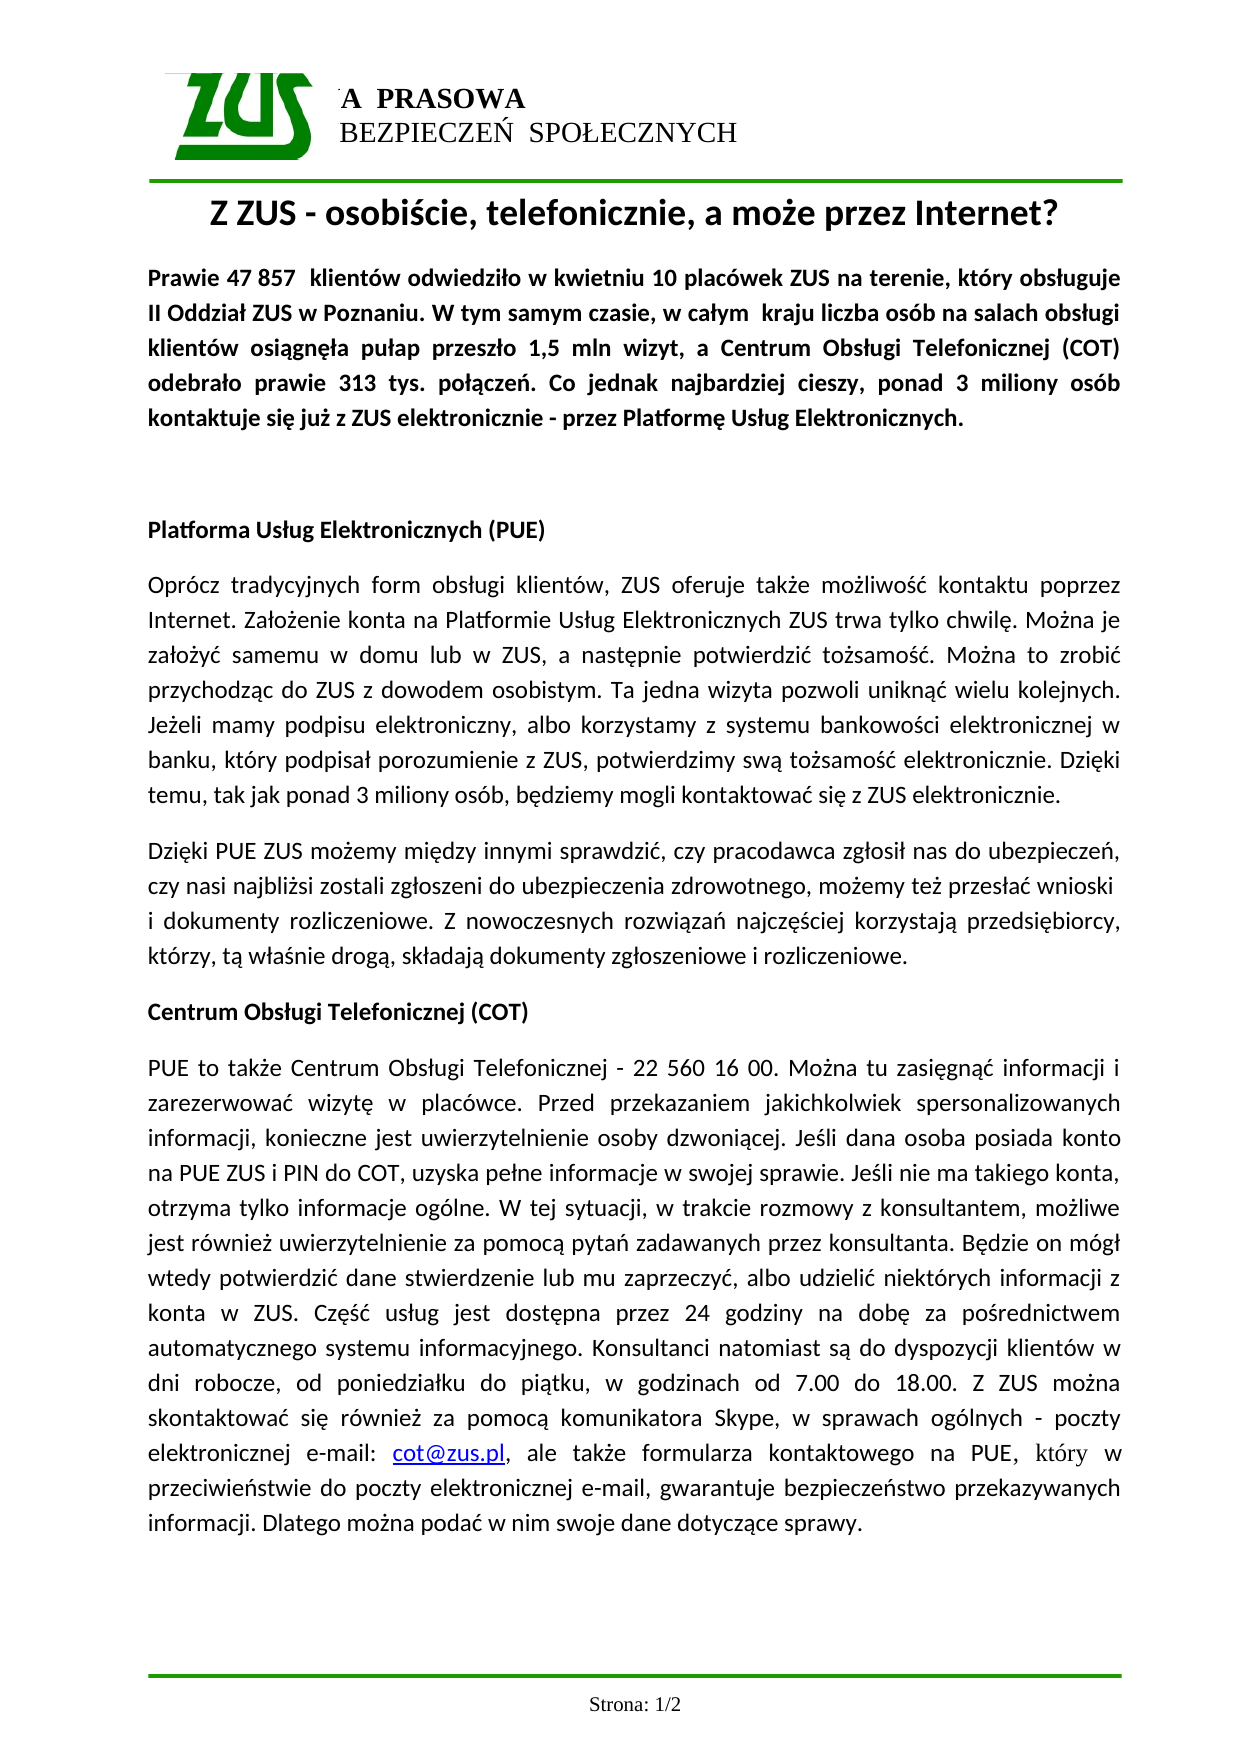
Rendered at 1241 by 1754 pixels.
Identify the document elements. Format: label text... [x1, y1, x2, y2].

text Centrum Obsługi Telefonicznej (COT) [148, 996, 1122, 1027]
text Z ZUS - osobiście, telefonicznie, a może przez Internet? [148, 188, 1122, 234]
picture [148, 1674, 1122, 1678]
text PUE to także Centrum Obsługi Telefonicznej - 22 560 16 00. Można tu zasięgnąć informacji i zarezerwować wizytę w placówce. Przed przekazaniem jakichkolwiek spersonalizowanych informacji, konieczne jest uwierzytelnienie osoby dzwoniącej. Jeśli dana osoba posiada konto na PUE ZUS i PIN do COT, uzyska pełne informacje w swojej sprawie. Jeśli nie ma takiego konta, otrzyma tylko informacje ogólne. W tej sytuacji, w trakcie rozmowy z konsultantem, możliwe jest również uwierzytelnienie za pomocą pytań zadawanych przez konsultanta. Będzie on mógł wtedy potwierdzić dane stwierdzenie lub mu zaprzeczyć, albo udzielić niektórych informacji z konta w ZUS. Część usług jest dostępna przez 24 godziny na dobę za pośrednictwem automatycznego systemu informacyjnego. Konsultanci natomiast są do dyspozycji klientów w dni robocze, od poniedziałku do piątku, w godzinach od 7.00 do 18.00. Z ZUS można skontaktować się również za pomocą komunikatora Skype, w sprawach ogólnych - poczty elektronicznej e-mail: cot@zus.pl, ale także formularza kontaktowego na PUE, który w przeciwieństwie do poczty elektronicznej e-mail, gwarantuje bezpieczeństwo przekazywanych informacji. Dlatego można podać w nim swoje dane dotyczące sprawy. [148, 1052, 1122, 1538]
picture [149, 179, 1123, 183]
text Oprócz tradycyjnych form obsługi klientów, ZUS oferuje także możliwość kontaktu poprzez Internet. Założenie konta na Platformie Usług Elektronicznych ZUS trwa tylko chwilę. Można je założyć samemu w domu lub w ZUS, a następnie potwierdzić tożsamość. Można to zrobić przychodząc do ZUS z dowodem osobistym. Ta jedna wizyta pozwoli uniknąć wielu kolejnych. Jeżeli mamy podpisu elektroniczny, albo korzystamy z systemu bankowości elektronicznej w banku, który podpisał porozumienie z ZUS, potwierdzimy swą tożsamość elektronicznie. Dzięki temu, tak jak ponad 3 miliony osób, będziemy mogli kontaktować się z ZUS elektronicznie. [148, 569, 1122, 810]
text Dzięki PUE ZUS możemy między innymi sprawdzić, czy pracodawca zgłosił nas do ubezpieczeń, czy nasi najbliżsi zostali zgłoszeni do ubezpieczenia zdrowotnego, możemy też przesłać wnioski i dokumenty rozliczeniowe. Z nowoczesnych rozwiązań najczęściej korzystają przedsiębiorcy, którzy, tą właśnie drogą, składają dokumenty zgłoszeniowe i rozliczeniowe. [148, 835, 1122, 971]
picture [147, 73, 339, 160]
text Prawie 47 857 klientów odwiedziło w kwietniu 10 placówek ZUS na terenie, który obsługuje II Oddział ZUS w Poznaniu. W tym samym czasie, w całym kraju liczba osób na salach obsługi klientów osiągnęła pułap przeszło 1,5 mln wizyt, a Centrum Obsługi Telefonicznej (COT) odebrało prawie 313 tys. połączeń. Co jednak najbardziej cieszy, ponad 3 miliony osób kontaktuje się już z ZUS elektronicznie - przez Platformę Usług Elektronicznych. [148, 262, 1122, 433]
text Platforma Usług Elektronicznych (PUE) [148, 514, 1122, 544]
